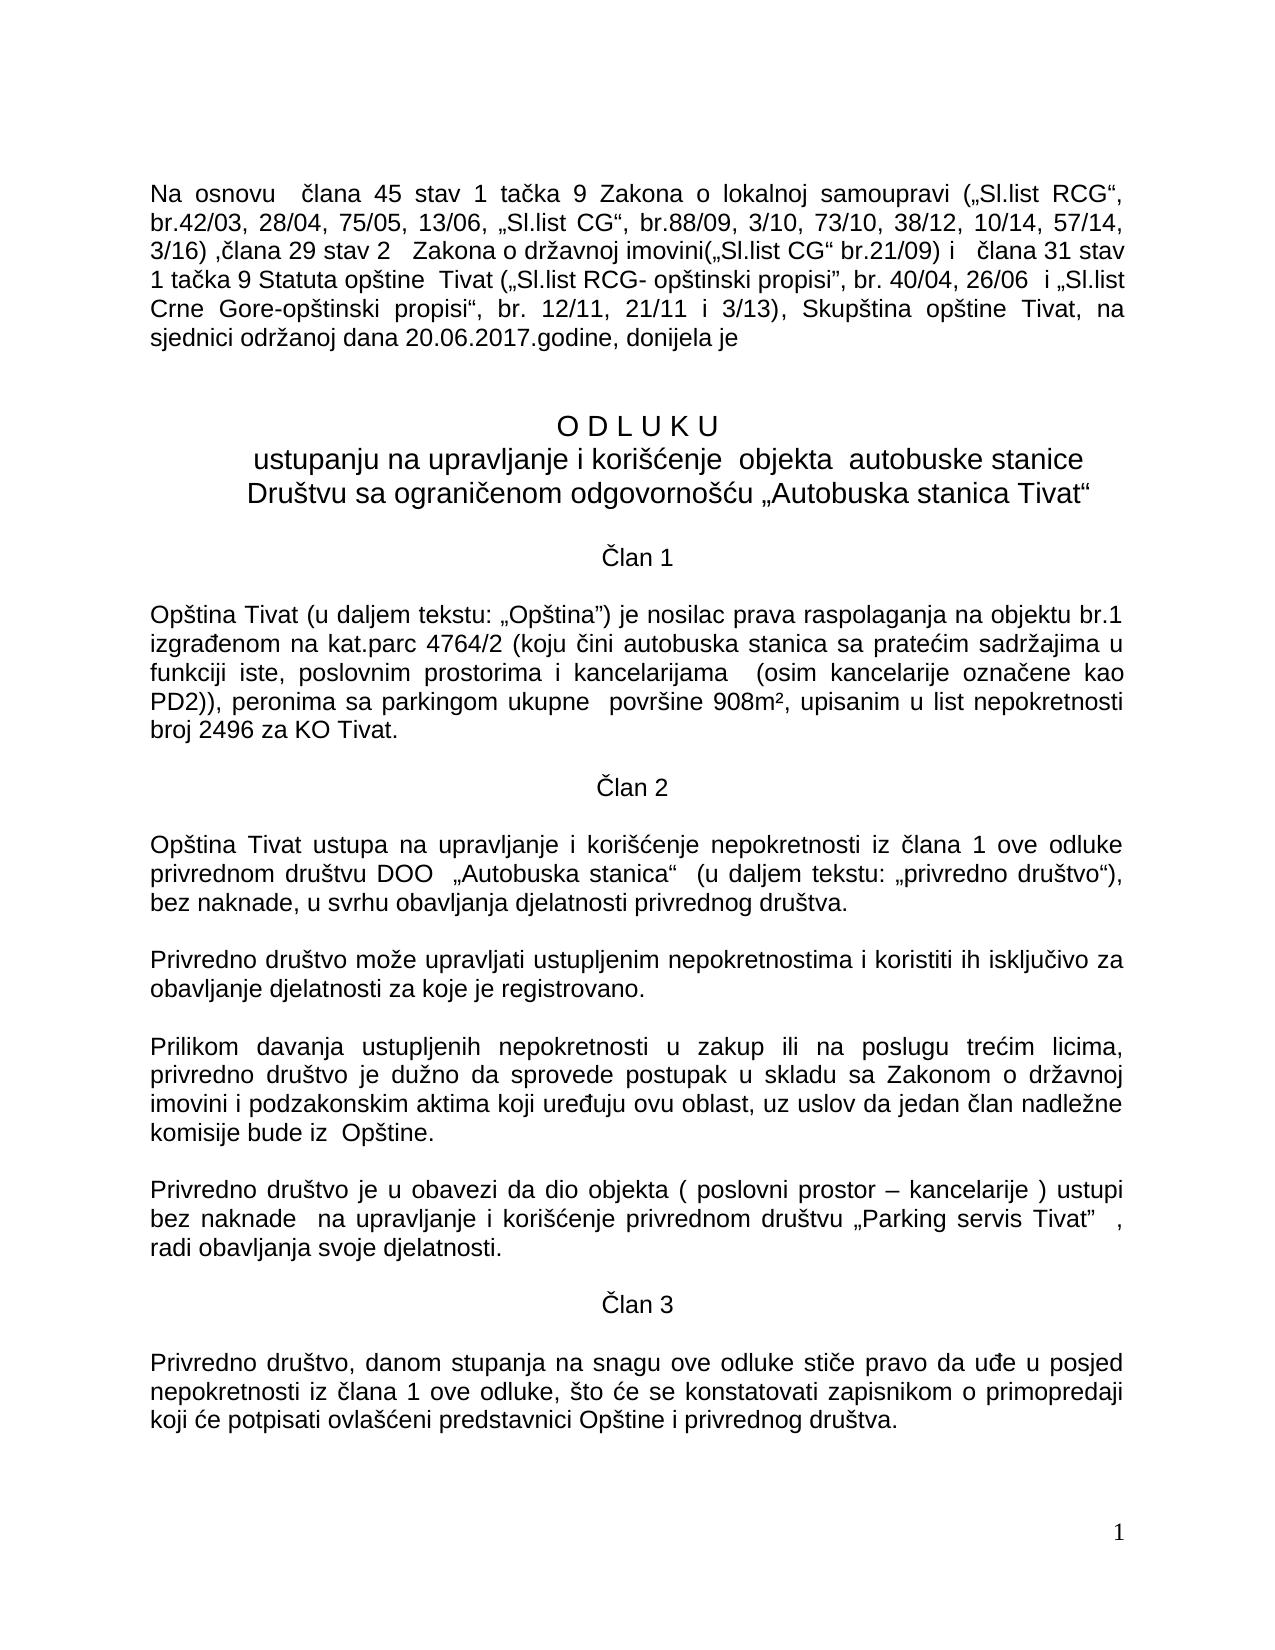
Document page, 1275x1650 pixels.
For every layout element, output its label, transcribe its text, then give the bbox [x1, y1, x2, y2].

text O D L U K U [150, 409, 1125, 442]
list ustupanju na upravljanje i korišćenje objekta autobuske stanice Društvu sa ograničenom odgovornošću „Autobuska stanica Tivat“ [212, 442, 1125, 509]
text Privredno društvo može upravljati ustupljenim nepokretnostima i koristiti ih isključivo za obavljanje djelatnosti za koje je registrovano. [150, 945, 1125, 1003]
list Član 2 [208, 773, 1125, 802]
text Član 1 [150, 543, 1125, 572]
text Privredno društvo je u obavezi da dio objekta ( poslovni prostor – kancelarije ) ustupi bez naknade na upravljanje i korišćenje privrednom društvu „Parking servis Tivat” , radi obavljanja svoje djelatnosti. [150, 1175, 1125, 1262]
text Opština Tivat ustupa na upravljanje i korišćenje nepokretnosti iz člana 1 ove odluke privrednom društvu DOO „Autobuska stanica“ (u daljem tekstu: „privredno društvo“), bez naknade, u svrhu obavljanja djelatnosti privrednog društva. [150, 830, 1125, 917]
text Član 3 [150, 1290, 1125, 1319]
text Prilikom davanja ustupljenih nepokretnosti u zakup ili na poslugu trećim licima, privredno društvo je dužno da sprovede postupak u skladu sa Zakonom o državnoj imovini i podzakonskim aktima koji uređuju ovu oblast, uz uslov da jedan član nadležne komisije bude iz Opštine. [150, 1032, 1125, 1147]
text Privredno društvo, danom stupanja na snagu ove odluke stiče pravo da uđe u posjed nepokretnosti iz člana 1 ove odluke, što će se konstatovati zapisnikom o primopredaji koji će potpisati ovlašćeni predstavnici Opštine i privrednog društva. [150, 1348, 1125, 1434]
text Opština Tivat (u daljem tekstu: „Opština”) je nosilac prava raspolaganja na objektu br.1 izgrađenom na kat.parc 4764/2 (koju čini autobuska stanica sa pratećim sadržajima u funkciji iste, poslovnim prostorima i kancelarijama (osim kancelarije označene kao PD2)), peronima sa parkingom ukupne površine 908m², upisanim u list nepokretnosti broj 2496 za KO Tivat. [150, 600, 1125, 744]
text Na osnovu člana 45 stav 1 tačka 9 Zakona o lokalnoj samoupravi („Sl.list RCG“, br.42/03, 28/04, 75/05, 13/06, „Sl.list CG“, br.88/09, 3/10, 73/10, 38/12, 10/14, 57/14, 3/16) ,člana 29 stav 2 Zakona o državnoj imovini(„Sl.list CG“ br.21/09) i člana 31 stav 1 tačka 9 Statuta opštine Tivat („Sl.list RCG- opštinski propisi”, br. 40/04, 26/06 i „Sl.list Crne Gore-opštinski propisi“, br. 12/11, 21/11 i 3/13), Skupština opštine Tivat, na sjednici održanoj dana 20.06.2017.godine, donijela je [150, 179, 1125, 351]
